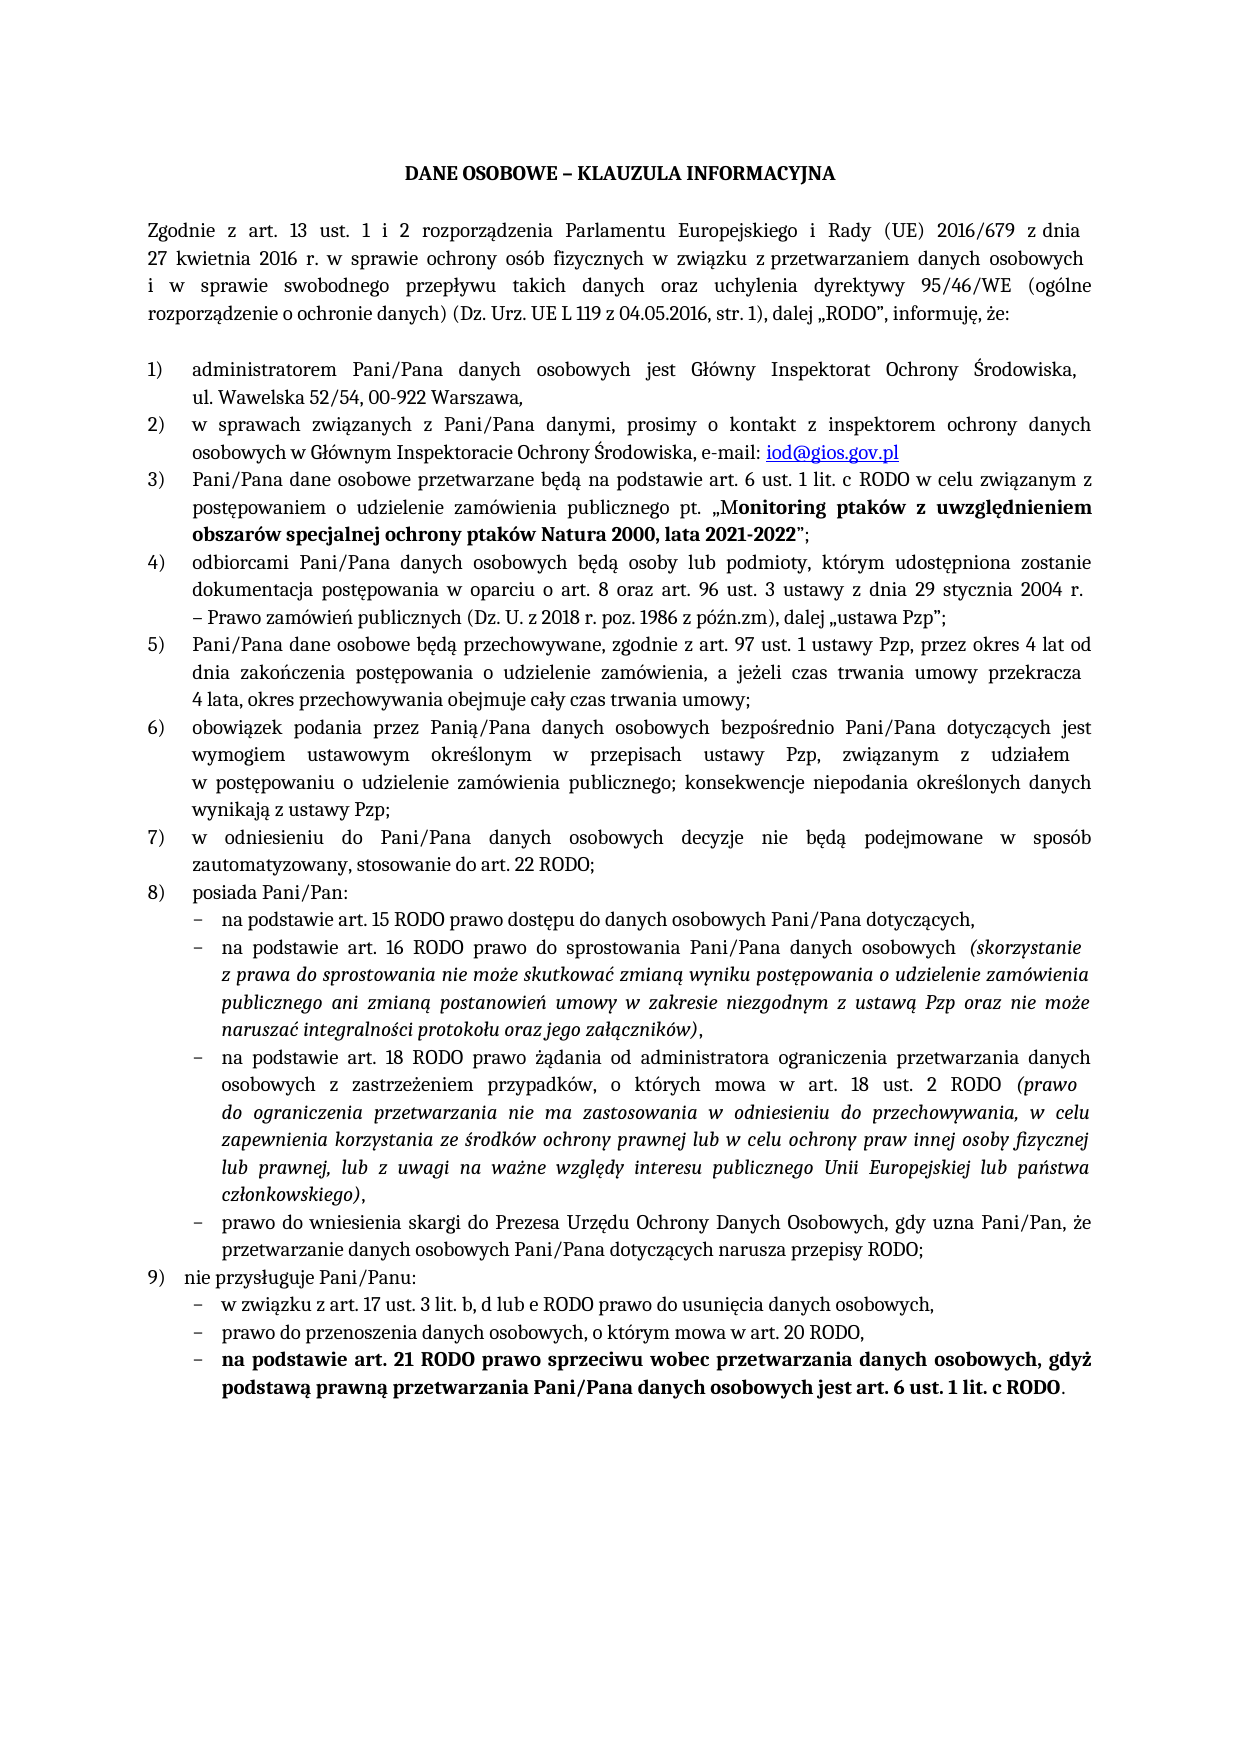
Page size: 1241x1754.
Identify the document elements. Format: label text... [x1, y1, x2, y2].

text Zgodnie z art. 13 ust. 1 i 2 rozporządzenia Parlamentu Europejskiego i Rady (UE) 2016/679 z dnia 27 kwietnia 2016 r. w sprawie ochrony osób fizycznych w związku z przetwarzaniem danych osobowych i w sprawie swobodnego przepływu takich danych oraz uchylenia dyrektywy 95/46/WE (ogólne rozporządzenie o ochronie danych) (Dz. Urz. UE L 119 z 04.05.2016, str. 1), dalej „RODO”, informuję, że: [148, 219, 1093, 325]
text 7) w odniesieniu do Pani/Pana danych osobowych decyzje nie będą podejmowane w sposób zautomatyzowany, stosowanie do art. 22 RODO; [148, 825, 1093, 877]
text 6) obowiązek podania przez Panią/Pana danych osobowych bezpośrednio Pani/Pana dotyczących jest wymogiem ustawowym określonym w przepisach ustawy Pzp, związanym z udziałem w postępowaniu o udzielenie zamówienia publicznego; konsekwencje niepodania określonych danych wynikają z ustawy Pzp; [148, 715, 1093, 822]
text − prawo do wniesienia skargi do Prezesa Urzędu Ochrony Danych Osobowych, gdy uzna Pani/Pan, że przetwarzanie danych osobowych Pani/Pana dotyczących narusza przepisy RODO; [192, 1210, 1093, 1262]
text − w związku z art. 17 ust. 3 lit. b, d lub e RODO prawo do usunięcia danych osobowych, [192, 1293, 1093, 1317]
text DANE OSOBOWE – KLAUZULA INFORMACYJNA [148, 162, 1093, 186]
text − na podstawie art. 18 RODO prawo żądania od administratora ograniczenia przetwarzania danych osobowych z zastrzeżeniem przypadków, o których mowa w art. 18 ust. 2 RODO (prawo do ograniczenia przetwarzania nie ma zastosowania w odniesieniu do przechowywania, w celu zapewnienia korzystania ze środków ochrony prawnej lub w celu ochrony praw innej osoby fizycznej lub prawnej, lub z uwagi na ważne względy interesu publicznego Unii Europejskiej lub państwa członkowskiego), [192, 1045, 1093, 1207]
text 1) administratorem Pani/Pana danych osobowych jest Główny Inspektorat Ochrony Środowiska, ul. Wawelska 52/54, 00-922 Warszawa, [148, 358, 1093, 409]
text 5) Pani/Pana dane osobowe będą przechowywane, zgodnie z art. 97 ust. 1 ustawy Pzp, przez okres 4 lat od dnia zakończenia postępowania o udzielenie zamówienia, a jeżeli czas trwania umowy przekracza 4 lata, okres przechowywania obejmuje cały czas trwania umowy; [148, 633, 1093, 712]
text − na podstawie art. 21 RODO prawo sprzeciwu wobec przetwarzania danych osobowych, gdyż podstawą prawną przetwarzania Pani/Pana danych osobowych jest art. 6 ust. 1 lit. c RODO. [192, 1348, 1093, 1399]
text − na podstawie art. 15 RODO prawo dostępu do danych osobowych Pani/Pana dotyczących, [192, 908, 1093, 932]
text − prawo do przenoszenia danych osobowych, o którym mowa w art. 20 RODO, [192, 1320, 1093, 1344]
text 4) odbiorcami Pani/Pana danych osobowych będą osoby lub podmioty, którym udostępniona zostanie dokumentacja postępowania w oparciu o art. 8 oraz art. 96 ust. 3 ustawy z dnia 29 stycznia 2004 r. – Prawo zamówień publicznych (Dz. U. z 2018 r. poz. 1986 z późn.zm), dalej „ustawa Pzp”; [148, 550, 1093, 629]
text 2) w sprawach związanych z Pani/Pana danymi, prosimy o kontakt z inspektorem ochrony danych osobowych w Głównym Inspektoracie Ochrony Środowiska, e-mail: iod@gios.gov.pl [148, 413, 1093, 464]
text 8) posiada Pani/Pan: [148, 880, 1093, 904]
text 9) nie przysługuje Pani/Panu: [148, 1265, 1093, 1289]
text − na podstawie art. 16 RODO prawo do sprostowania Pani/Pana danych osobowych (skorzystanie z prawa do sprostowania nie może skutkować zmianą wyniku postępowania o udzielenie zamówienia publicznego ani zmianą postanowień umowy w zakresie niezgodnym z ustawą Pzp oraz nie może naruszać integralności protokołu oraz jego załączników), [192, 935, 1093, 1042]
text 3) Pani/Pana dane osobowe przetwarzane będą na podstawie art. 6 ust. 1 lit. c RODO w celu związanym z postępowaniem o udzielenie zamówienia publicznego pt. „Monitoring ptaków z uwzględnieniem obszarów specjalnej ochrony ptaków Natura 2000, lata 2021-2022”; [148, 468, 1093, 547]
